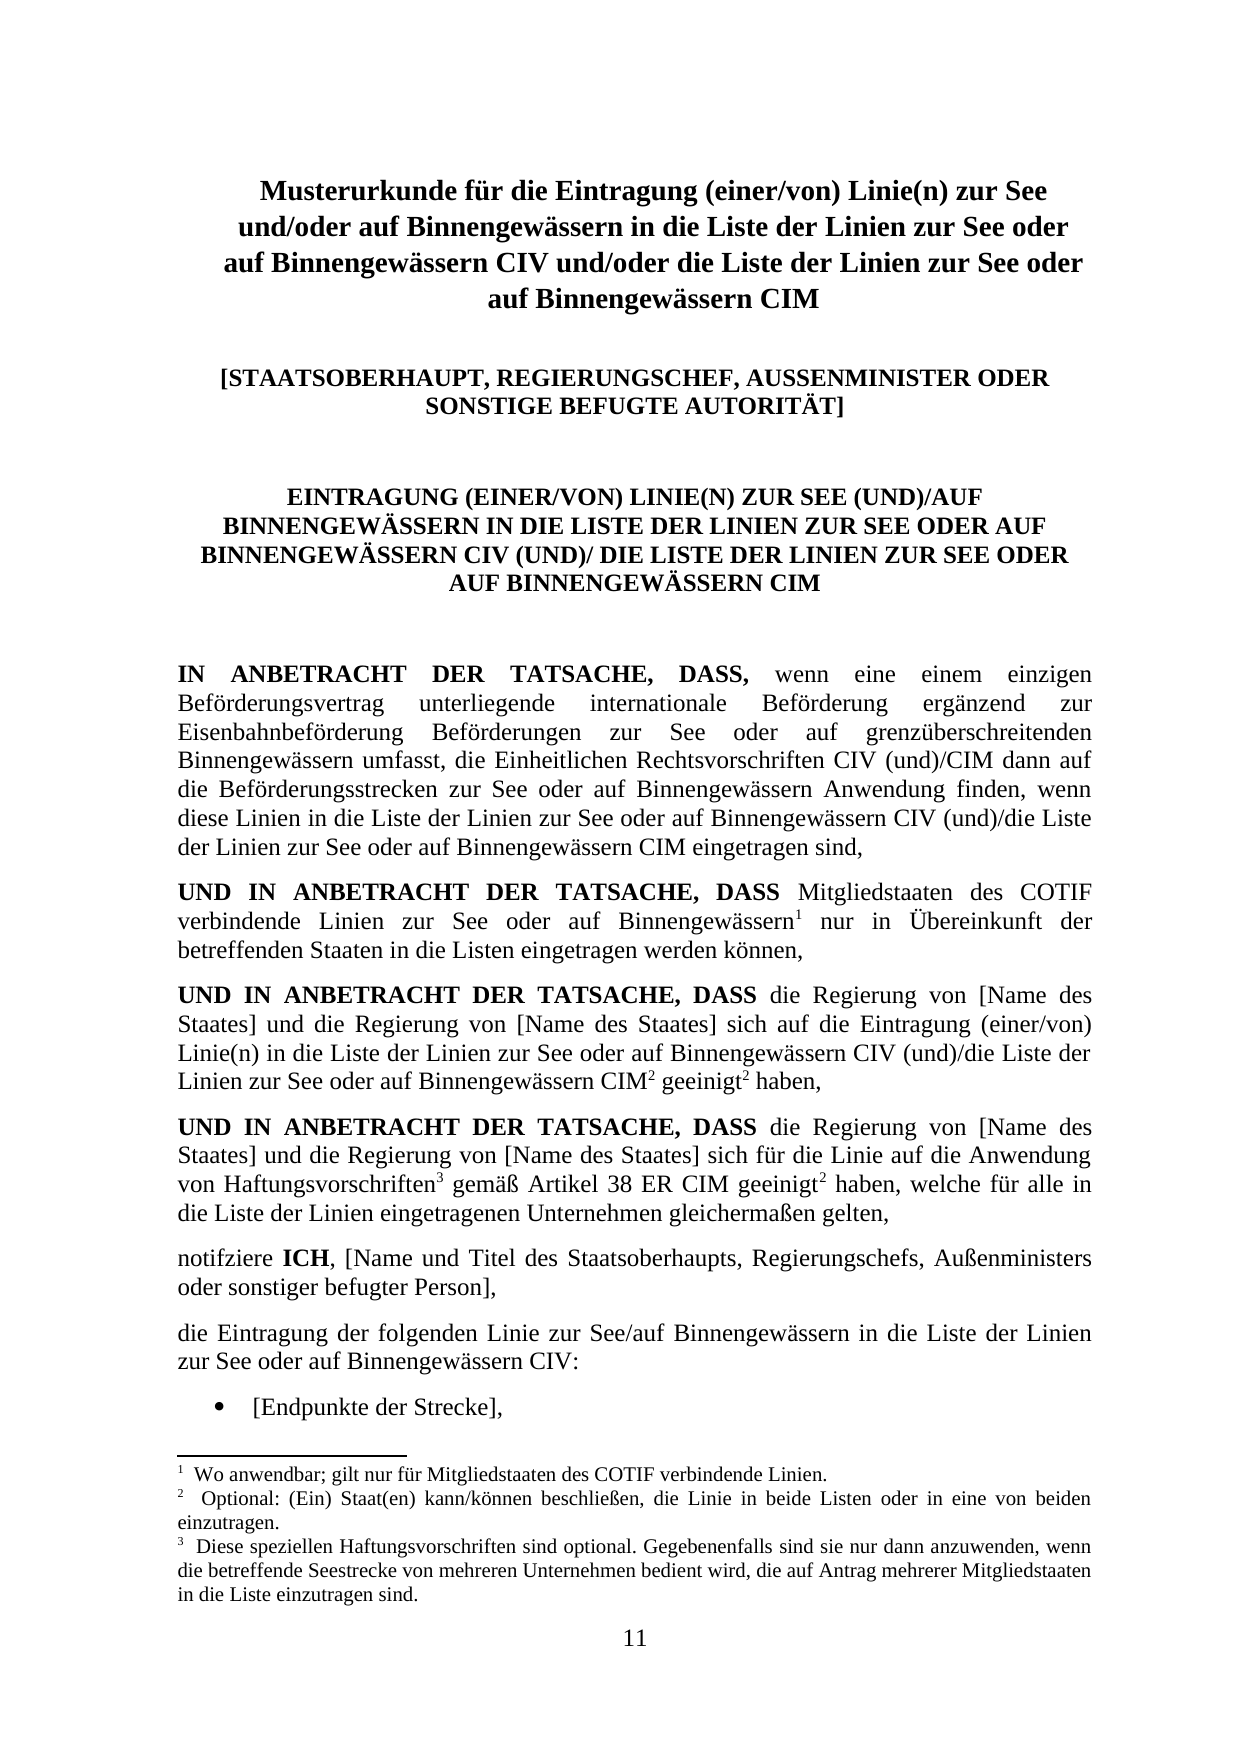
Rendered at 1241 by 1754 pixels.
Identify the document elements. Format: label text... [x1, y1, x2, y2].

text EINTRAGUNG (EINER/VON) LINIE(N) ZUR SEE (UND)/AUF BINNENGEWÄSSERN IN DIE LISTE DER LINIEN ZUR SEE ODER AUF BINNENGEWÄSSERN CIV (UND)/ DIE LISTE DER LINIEN ZUR SEE ODER AUF BINNENGEWÄSSERN CIM [177, 482, 1092, 597]
text IN ANBETRACHT DER TATSACHE, DASS, wenn eine einem einzigen Beförderungsvertrag unterliegende internationale Beförderung ergänzend zur Eisenbahnbeförderung Beförderungen zur See oder auf grenzüberschreitenden Binnengewässern umfasst, die Einheitlichen Rechtsvorschriften CIV (und)/CIM dann auf die Beförderungsstrecken zur See oder auf Binnengewässern Anwendung finden, wenn diese Linien in die Liste der Linien zur See oder auf Binnengewässern CIV (und)/die Liste der Linien zur See oder auf Binnengewässern CIM eingetragen sind, [177, 659, 1092, 861]
text notifziere ICH, [Name und Titel des Staatsoberhaupts, Regierungschefs, Außenministers oder sonstiger befugter Person], [177, 1243, 1092, 1301]
text die Eintragung der folgenden Linie zur See/auf Binnengewässern in die Liste der Linien zur See oder auf Binnengewässern CIV: [177, 1318, 1092, 1375]
text UND IN ANBETRACHT DER TATSACHE, DASS die Regierung von [Name des Staates] und die Regierung von [Name des Staates] sich für die Linie auf die Anwendung von Haftungsvorschriften gemäß Artikel 38 ER CIM geeinigt2 haben, welche für alle in die Liste der Linien eingetragenen Unternehmen gleichermaßen gelten, [177, 1112, 1092, 1227]
subtitle Musterurkunde für die Eintragung (einer/von) Linie(n) zur See und/oder auf Binnengewässern in die Liste der Linien zur See oder auf Binnengewässern CIV und/oder die Liste der Linien zur See oder auf Binnengewässern CIM [215, 173, 1092, 315]
text [STAATSOBERHAUPT, REGIERUNGSCHEF, AUSSENMINISTER ODER SONSTIGE BEFUGTE AUTORITÄT] [177, 363, 1092, 420]
list [Endpunkte der Strecke], [215, 1392, 1092, 1421]
text UND IN ANBETRACHT DER TATSACHE, DASS Mitgliedstaaten des COTIF verbindende Linien zur See oder auf Binnengewässern nur in Übereinkunft der betreffenden Staaten in die Listen eingetragen werden können, [177, 877, 1092, 963]
text UND IN ANBETRACHT DER TATSACHE, DASS die Regierung von [Name des Staates] und die Regierung von [Name des Staates] sich auf die Eintragung (einer/von) Linie(n) in die Liste der Linien zur See oder auf Binnengewässern CIV (und)/die Liste der Linien zur See oder auf Binnengewässern CIM geeinigt2 haben, [177, 980, 1092, 1095]
